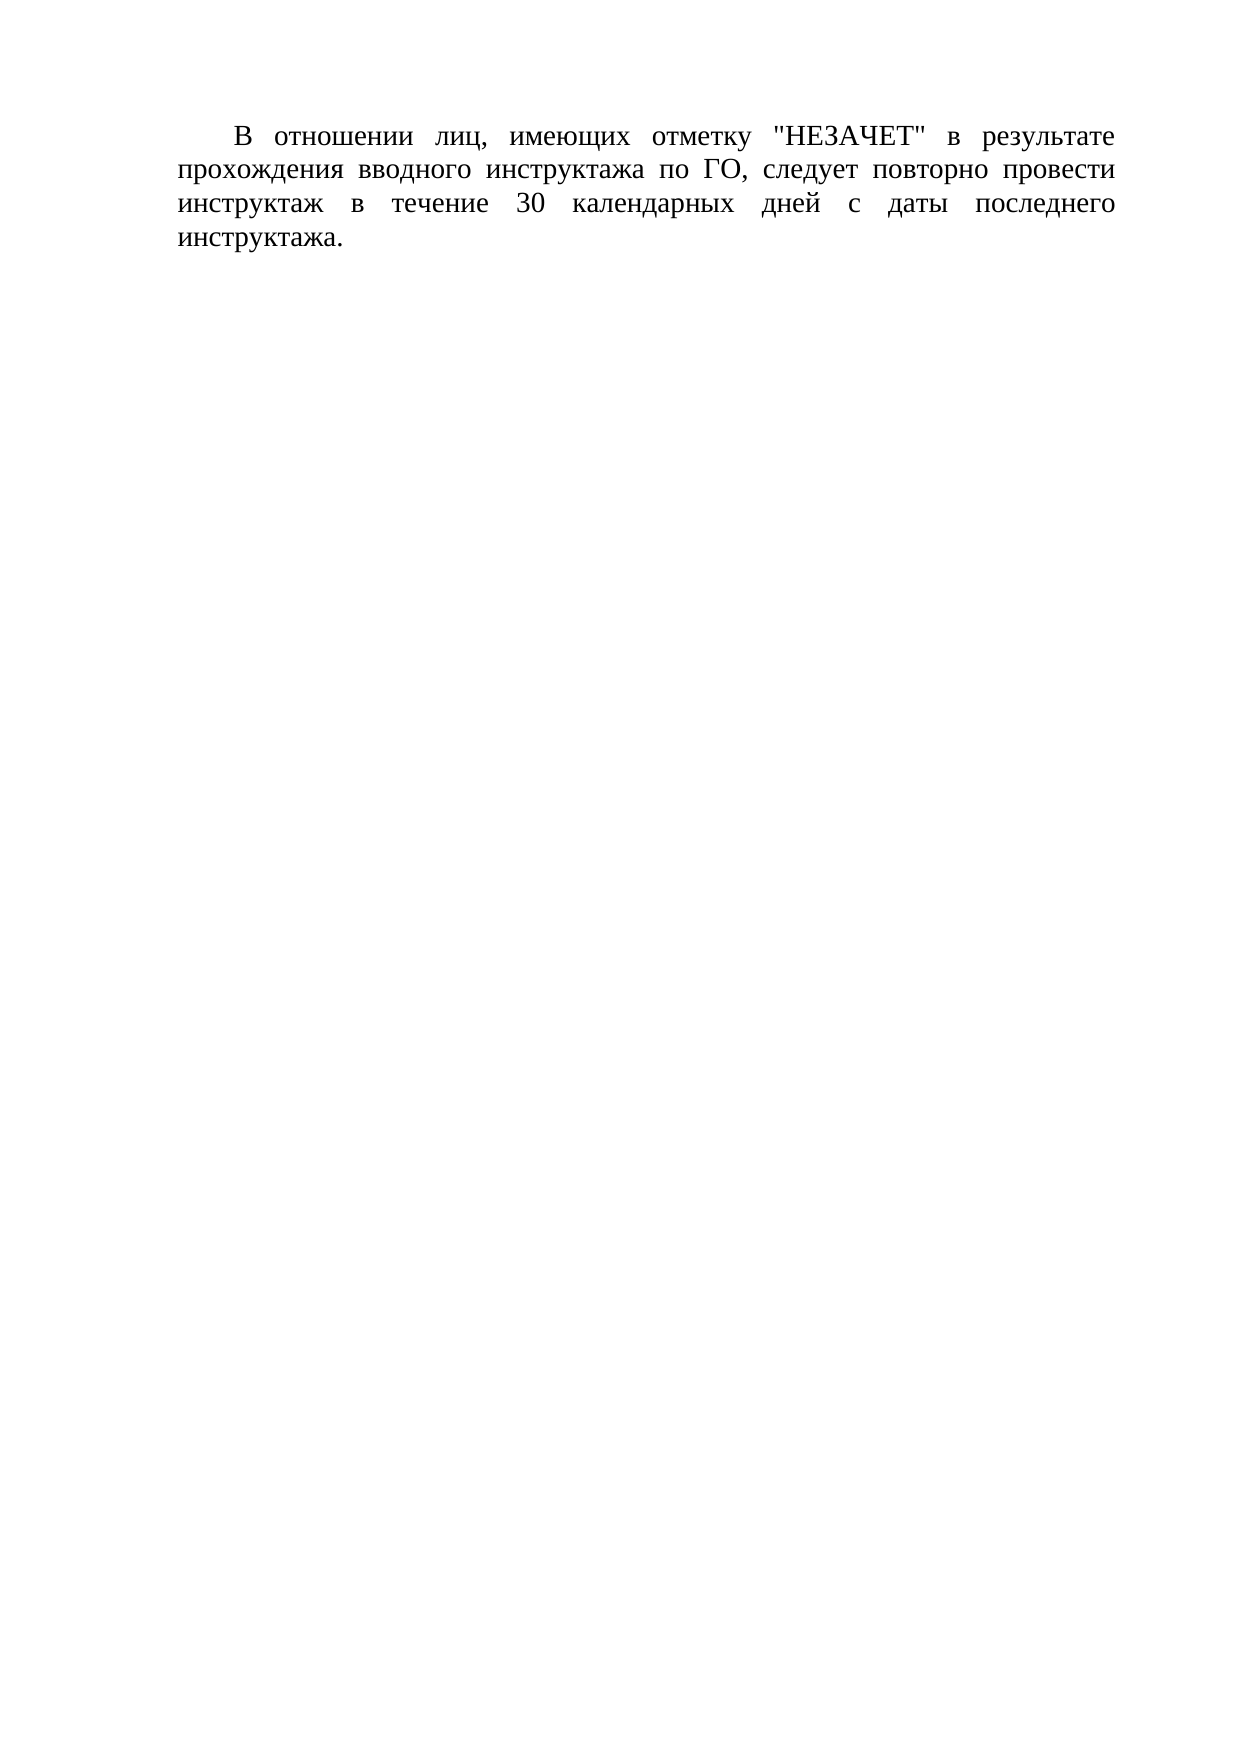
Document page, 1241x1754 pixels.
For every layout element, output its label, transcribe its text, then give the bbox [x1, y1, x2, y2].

text В отношении лиц, имеющих отметку "НЕЗАЧЕТ" в результате прохождения вводного инструктажа по ГО, следует повторно провести инструктаж в течение 30 календарных дней с даты последнего инструктажа. [177, 118, 1116, 252]
